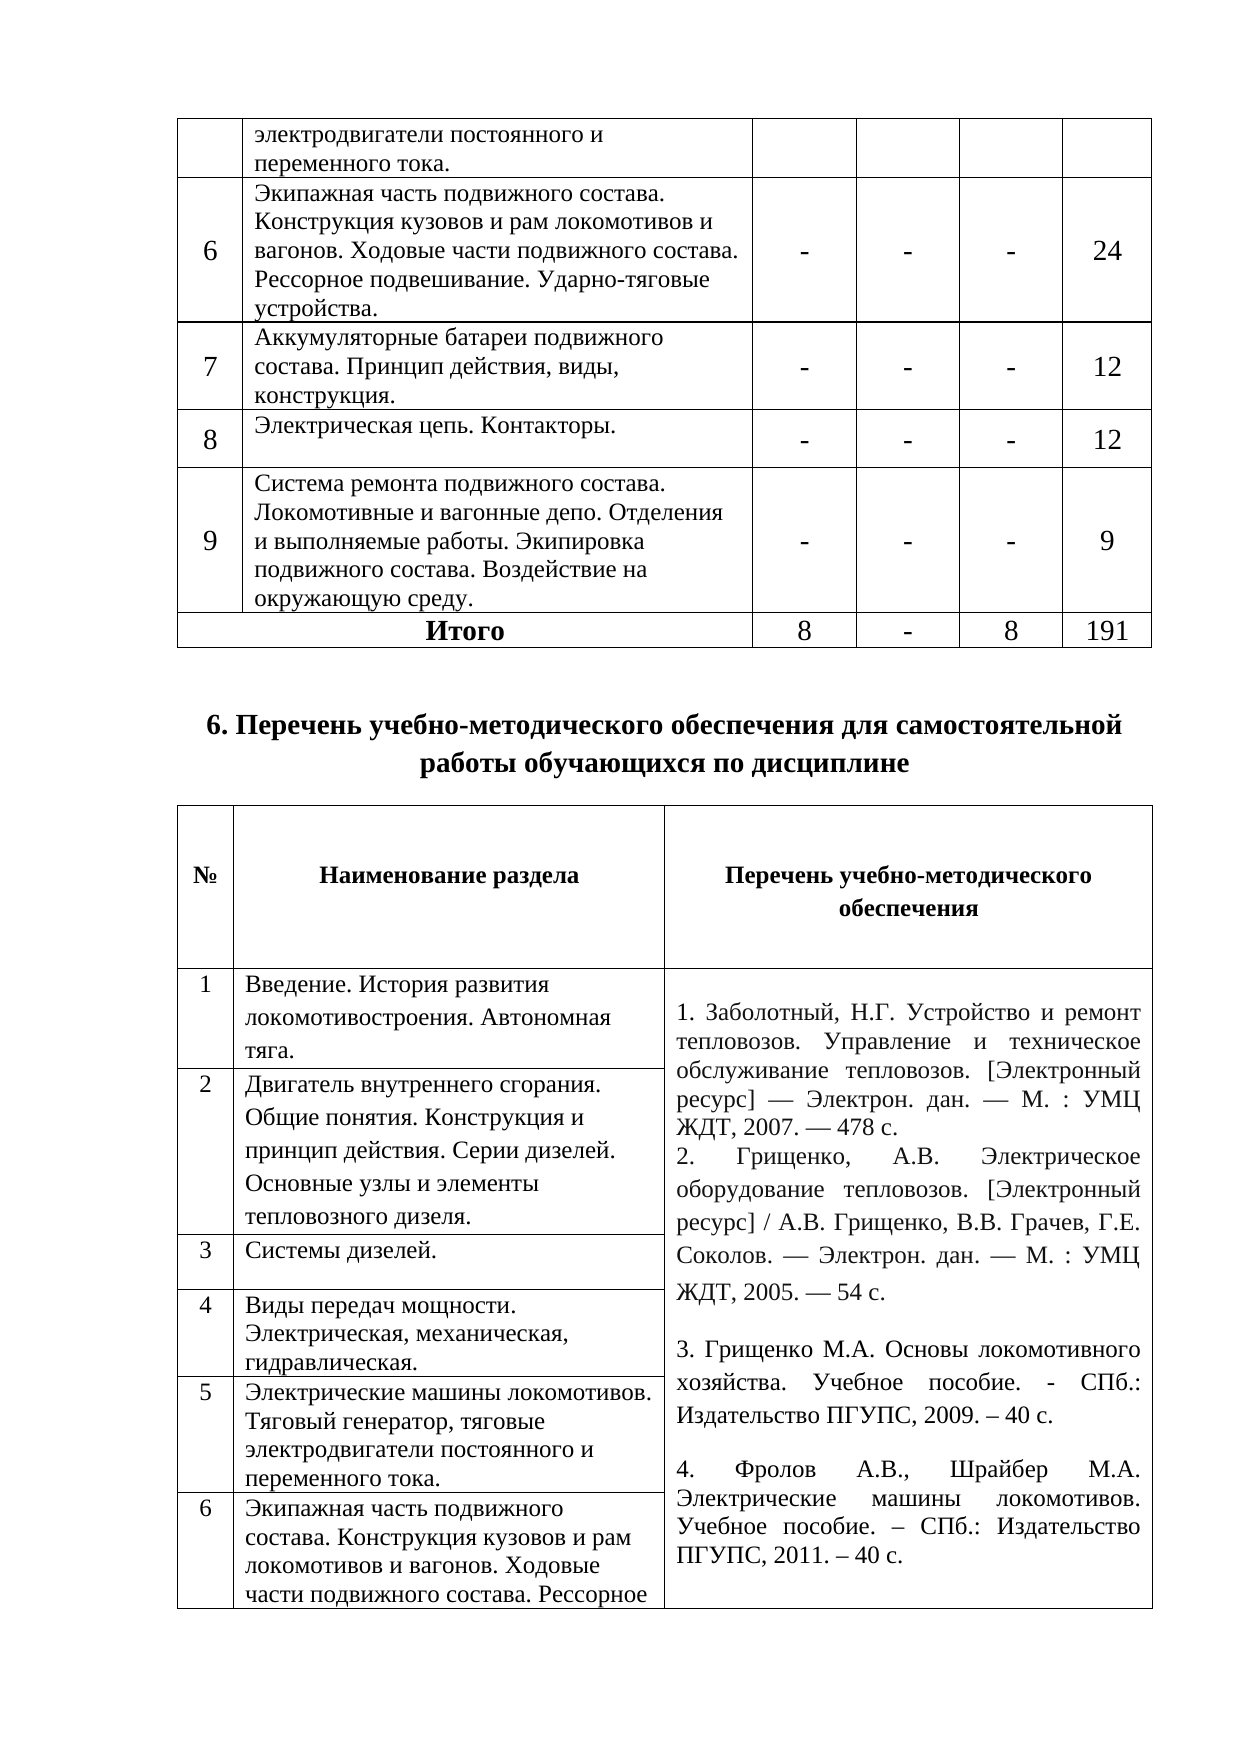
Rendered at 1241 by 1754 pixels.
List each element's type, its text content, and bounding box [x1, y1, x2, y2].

table_cell 5 [178, 119, 242, 177]
table_cell - [960, 468, 1062, 612]
table_cell - [857, 178, 959, 321]
table_cell - [857, 613, 959, 647]
table_cell 24 [1063, 178, 1151, 321]
table_cell Система ремонта подвижного состава. Локомотивные и вагонные депо. Отделения и выполняемые работы. Экипировка подвижного состава. Воздействие на окружающую среду. [243, 468, 752, 612]
text 6. Перечень учебно-методического обеспечения для самостоятельной работы обучающихся по дисциплине [177, 707, 1152, 779]
table_cell 6 [178, 178, 242, 321]
table_cell Электрические машины локомотивов. Тяговый генератор, тяговые электродвигатели постоянного и переменного тока. [234, 1377, 664, 1492]
table_cell 4 [960, 119, 1062, 177]
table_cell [234, 1493, 664, 1608]
table_cell 12 [1063, 323, 1151, 409]
table_cell Аккумуляторные батареи подвижного состава. Принцип действия, виды, конструкция. [243, 323, 752, 409]
table_cell 9 [1063, 468, 1151, 612]
table_cell - [753, 178, 856, 321]
table_cell 2 [753, 119, 856, 177]
table_header Наименование раздела [234, 806, 664, 968]
table_cell - [857, 468, 959, 612]
table_header № [178, 806, 233, 968]
table_cell Виды передач мощности. Электрическая, механическая, гидравлическая. [234, 1290, 664, 1376]
table_cell - [857, 323, 959, 409]
table_cell Двигатель внутреннего сгорания. Общие понятия. Конструкция и принцип действия. Серии дизелей. Основные узлы и элементы тепловозного дизеля. [234, 1069, 664, 1234]
table_cell - [960, 410, 1062, 467]
table_cell Системы дизелей. [234, 1235, 664, 1289]
table_cell - [753, 468, 856, 612]
table_cell - [960, 323, 1062, 409]
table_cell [243, 119, 752, 177]
table_cell - [753, 323, 856, 409]
table_cell 7 [178, 323, 242, 409]
table_cell 2 [178, 1069, 233, 1234]
table_cell Электрическая цепь. Контакторы. [243, 410, 752, 467]
table_cell 5 [178, 1377, 233, 1492]
table_cell 28 [1063, 119, 1151, 177]
table_cell 1 [178, 969, 233, 1068]
table_cell - [960, 178, 1062, 321]
table_cell 8 [960, 613, 1062, 647]
table_cell 1. Заболотный, Н.Г. Устройство и ремонт тепловозов. Управление и техническое обслуживание тепловозов. [Электронный ресурс] — Электрон. дан. — М. : УМЦ ЖДТ, 2007. — 478 с. 2. Грищенко, А.В. Электрическое оборудование тепловозов. [Электронный ресурс] / А.В. Грищенко, В.В. Грачев, Г.Е. Соколов. — Электрон. дан. — М. : УМЦ ЖДТ, 2005. — 54 с. 3. Грищенко М.А. Основы локомотивного хозяйства. Учебное пособие. - СПб.: Издательство ПГУПС, 2009. – 40 с. 4. Фролов А.В., Шрайбер М.А. Электрические машины локомотивов. Учебное пособие. – СПб.: Издательство ПГУПС, 2011. – 40 с. 5. Дробинский В.А., Егунов П.М. Как устроен и работает тепловоз. – М.: Транспорт, 1980. [665, 969, 1152, 1608]
table_cell 8 [753, 613, 856, 647]
table_header Перечень учебно-методического обеспечения [665, 806, 1152, 968]
table_cell 8 [178, 410, 242, 467]
table_cell 3 [178, 1235, 233, 1289]
table_cell - [857, 410, 959, 467]
table_cell 12 [1063, 410, 1151, 467]
table_cell - [857, 119, 959, 177]
table_cell 9 [178, 468, 242, 612]
table_cell - [753, 410, 856, 467]
table_cell 6 [178, 1493, 233, 1608]
table_cell Введение. История развития локомотивостроения. Автономная тяга. [234, 969, 664, 1068]
table_cell 191 [1063, 613, 1151, 647]
table_cell 4 [178, 1290, 233, 1376]
table_cell Итого [178, 613, 752, 647]
